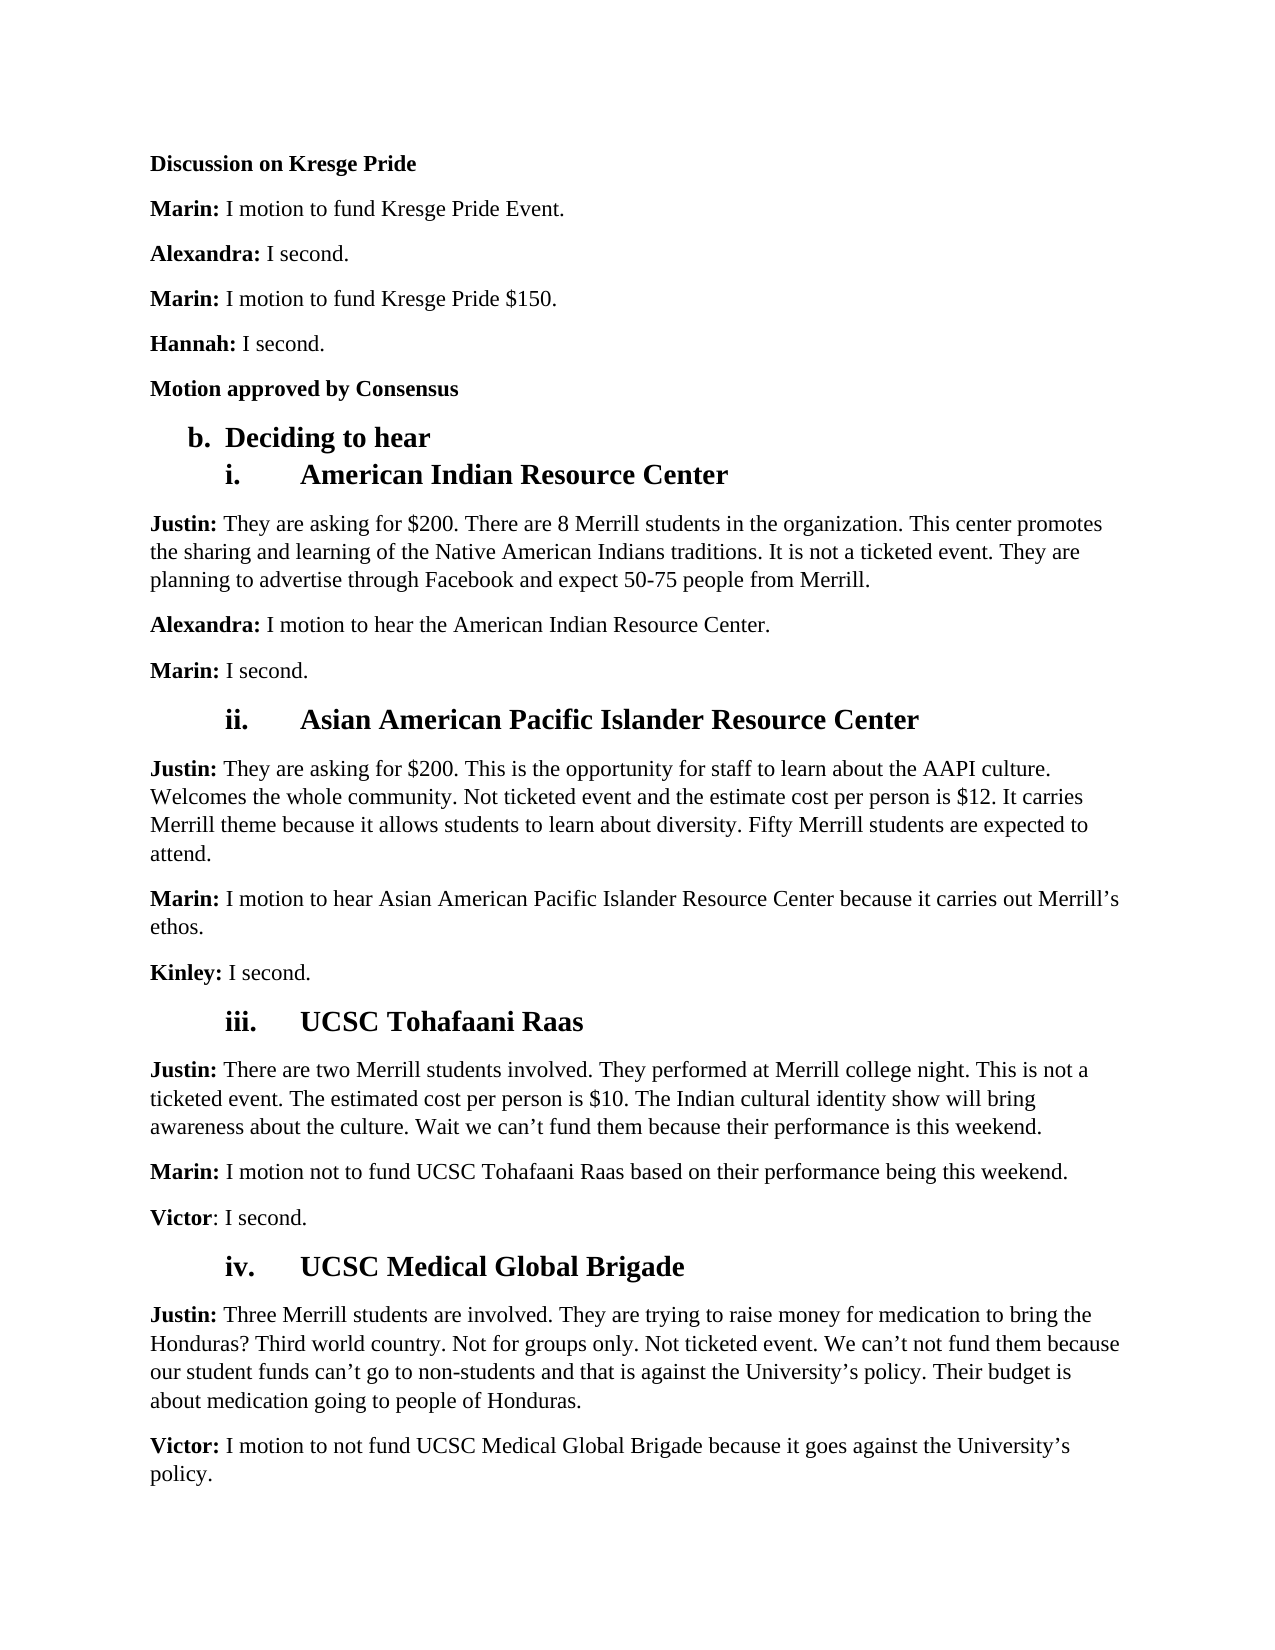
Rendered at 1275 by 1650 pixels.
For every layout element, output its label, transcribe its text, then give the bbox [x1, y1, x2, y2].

text Marin: I motion to fund Kresge Pride Event. [150, 195, 1125, 221]
text Kinley: I second. [150, 958, 1125, 985]
list Asian American Pacific Islander Resource Center [225, 702, 1125, 735]
text Alexandra: I second. [150, 240, 1125, 267]
text Hannah: I second. [150, 330, 1125, 357]
text Motion approved by Consensus [150, 376, 1125, 402]
text Marin: I motion not to fund UCSC Tohafaani Raas based on their performance being this weekend. [150, 1158, 1125, 1185]
text Marin: I motion to hear Asian American Pacific Islander Resource Center because it carries out Merrill’s ethos. [150, 885, 1125, 940]
text Discussion on Kresge Pride [150, 150, 1125, 176]
text Marin: I second. [150, 657, 1125, 683]
list American Indian Resource Center [225, 457, 1125, 490]
text Victor: I motion to not fund UCSC Medical Global Brigade because it goes against the University’s policy. [150, 1432, 1125, 1487]
text Justin: Three Merrill students are involved. They are trying to raise money for medication to bring the Honduras? Third world country. Not for groups only. Not ticketed event. We can’t not fund them because our student funds can’t go to non-students and that is against the University’s policy. Their budget is about medication going to people of Honduras. [150, 1301, 1125, 1413]
text Victor: I second. [150, 1203, 1125, 1230]
list UCSC Tohafaani Raas [225, 1004, 1125, 1037]
text Justin: They are asking for $200. There are 8 Merrill students in the organization. This center promotes the sharing and learning of the Native American Indians traditions. It is not a ticketed event. They are planning to advertise through Facebook and expect 50-75 people from Merrill. [150, 509, 1125, 593]
text Justin: They are asking for $200. This is the opportunity for staff to learn about the AAPI culture. Welcomes the whole community. Not ticketed event and the estimate cost per person is $12. It carries Merrill theme because it allows students to learn about diversity. Fifty Merrill students are expected to attend. [150, 754, 1125, 866]
text Alexandra: I motion to hear the American Indian Resource Center. [150, 612, 1125, 638]
text Marin: I motion to fund Kresge Pride $150. [150, 285, 1125, 312]
text Justin: There are two Merrill students involved. They performed at Merrill college night. This is not a ticketed event. The estimated cost per person is $10. The Indian cultural identity show will bring awareness about the culture. Wait we can’t fund them because their performance is this weekend. [150, 1056, 1125, 1140]
list Deciding to hear [187, 421, 1125, 454]
list UCSC Medical Global Brigade [225, 1249, 1125, 1282]
